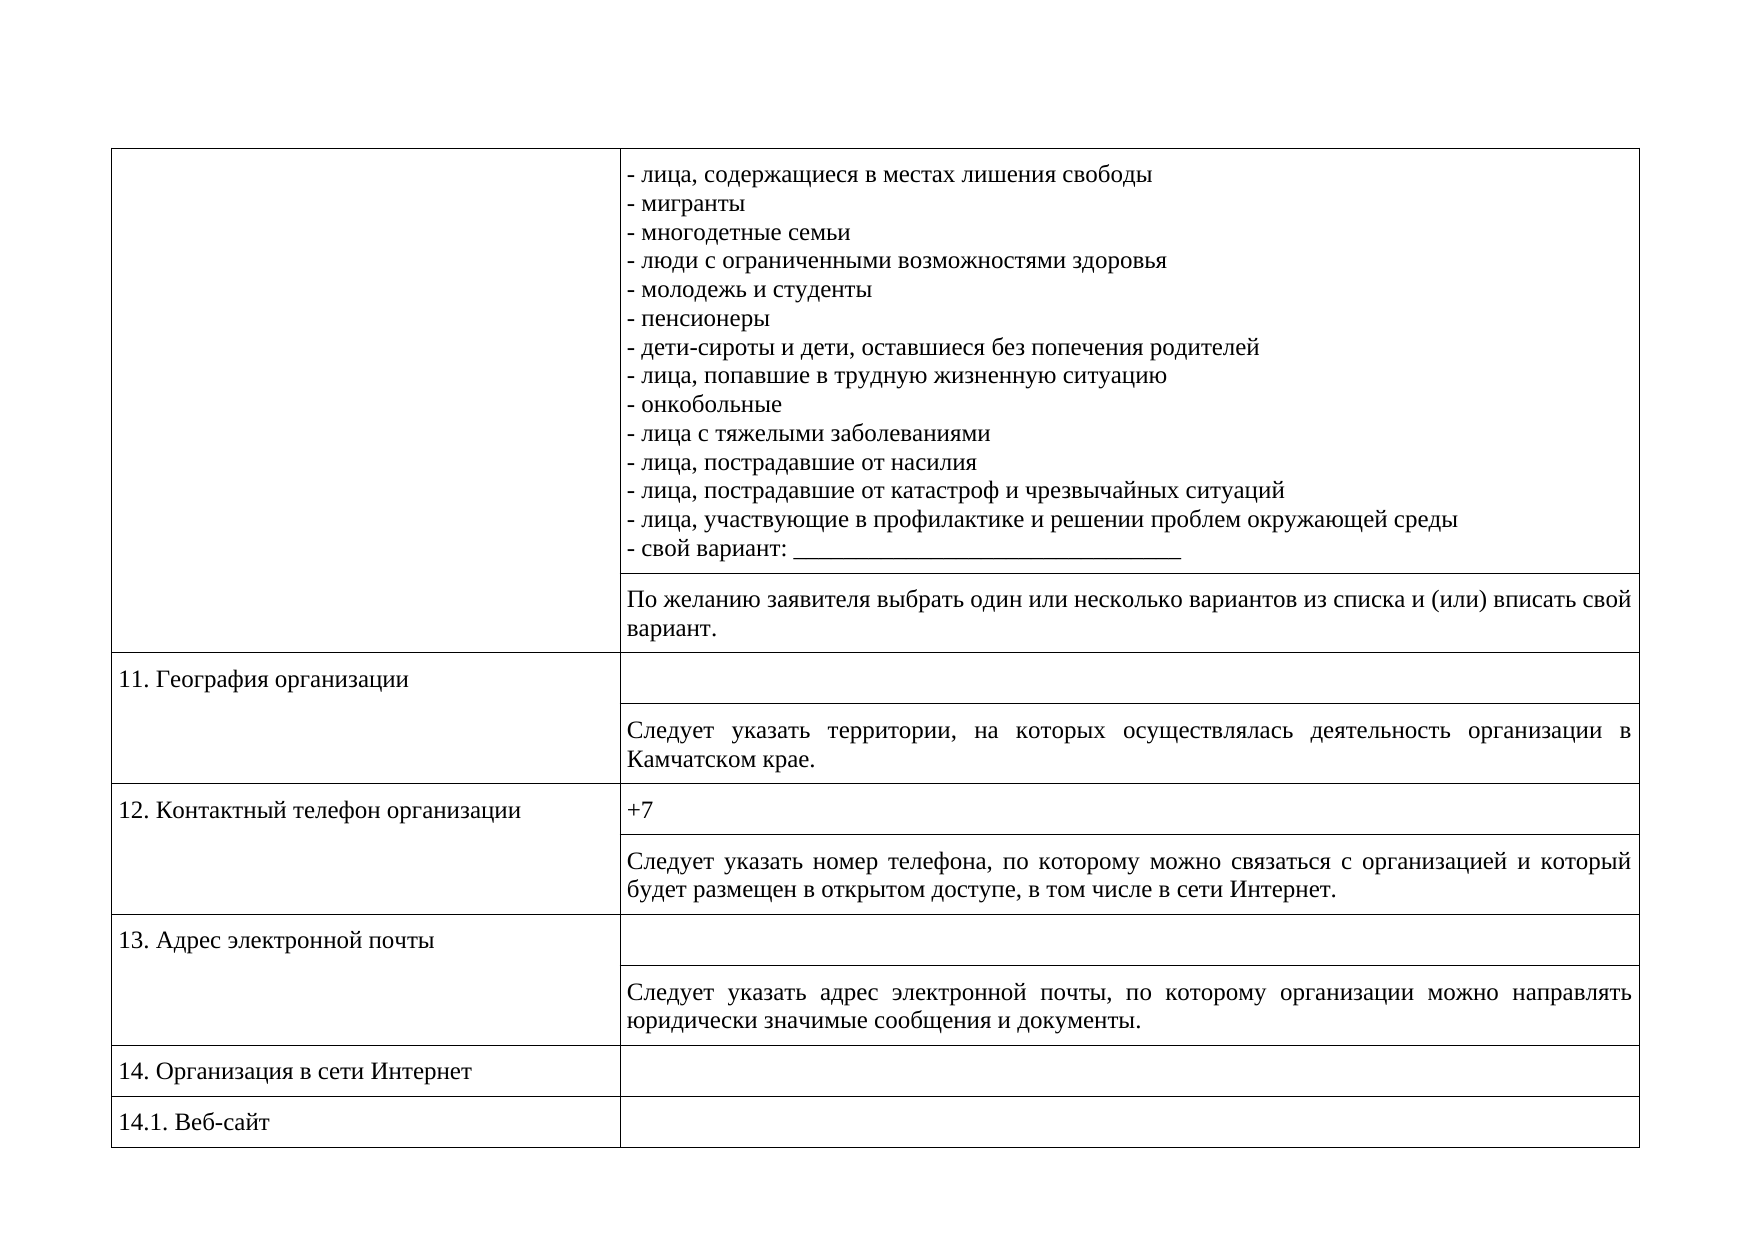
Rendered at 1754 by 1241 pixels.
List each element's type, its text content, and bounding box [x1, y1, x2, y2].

table_cell [621, 653, 1639, 703]
table_cell +7 [621, 784, 1639, 834]
table_cell [621, 1046, 1639, 1096]
table_cell Следует указать номер телефона, по которому можно связаться с организацией и который будет размещен в открытом доступе, в том числе в сети Интернет. [621, 835, 1639, 914]
table_cell 12. Контактный телефон организации [112, 784, 620, 914]
table_cell [621, 915, 1639, 965]
table_cell 14. Организация в сети Интернет [112, 1046, 620, 1096]
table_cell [621, 149, 1639, 572]
table_cell 14.1. Веб-сайт [112, 1097, 620, 1147]
table_cell [621, 1097, 1639, 1147]
table_cell По желанию заявителя выбрать один или несколько вариантов из списка и (или) вписать свой вариант. [621, 574, 1639, 652]
table_cell Следует указать адрес электронной почты, по которому организации можно направлять юридически значимые сообщения и документы. [621, 966, 1639, 1045]
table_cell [112, 149, 620, 652]
table_cell 13. Адрес электронной почты [112, 915, 620, 1045]
table_cell Следует указать территории, на которых осуществлялась деятельность организации в Камчатском крае. [621, 704, 1639, 783]
table_cell 11. География организации [112, 653, 620, 783]
